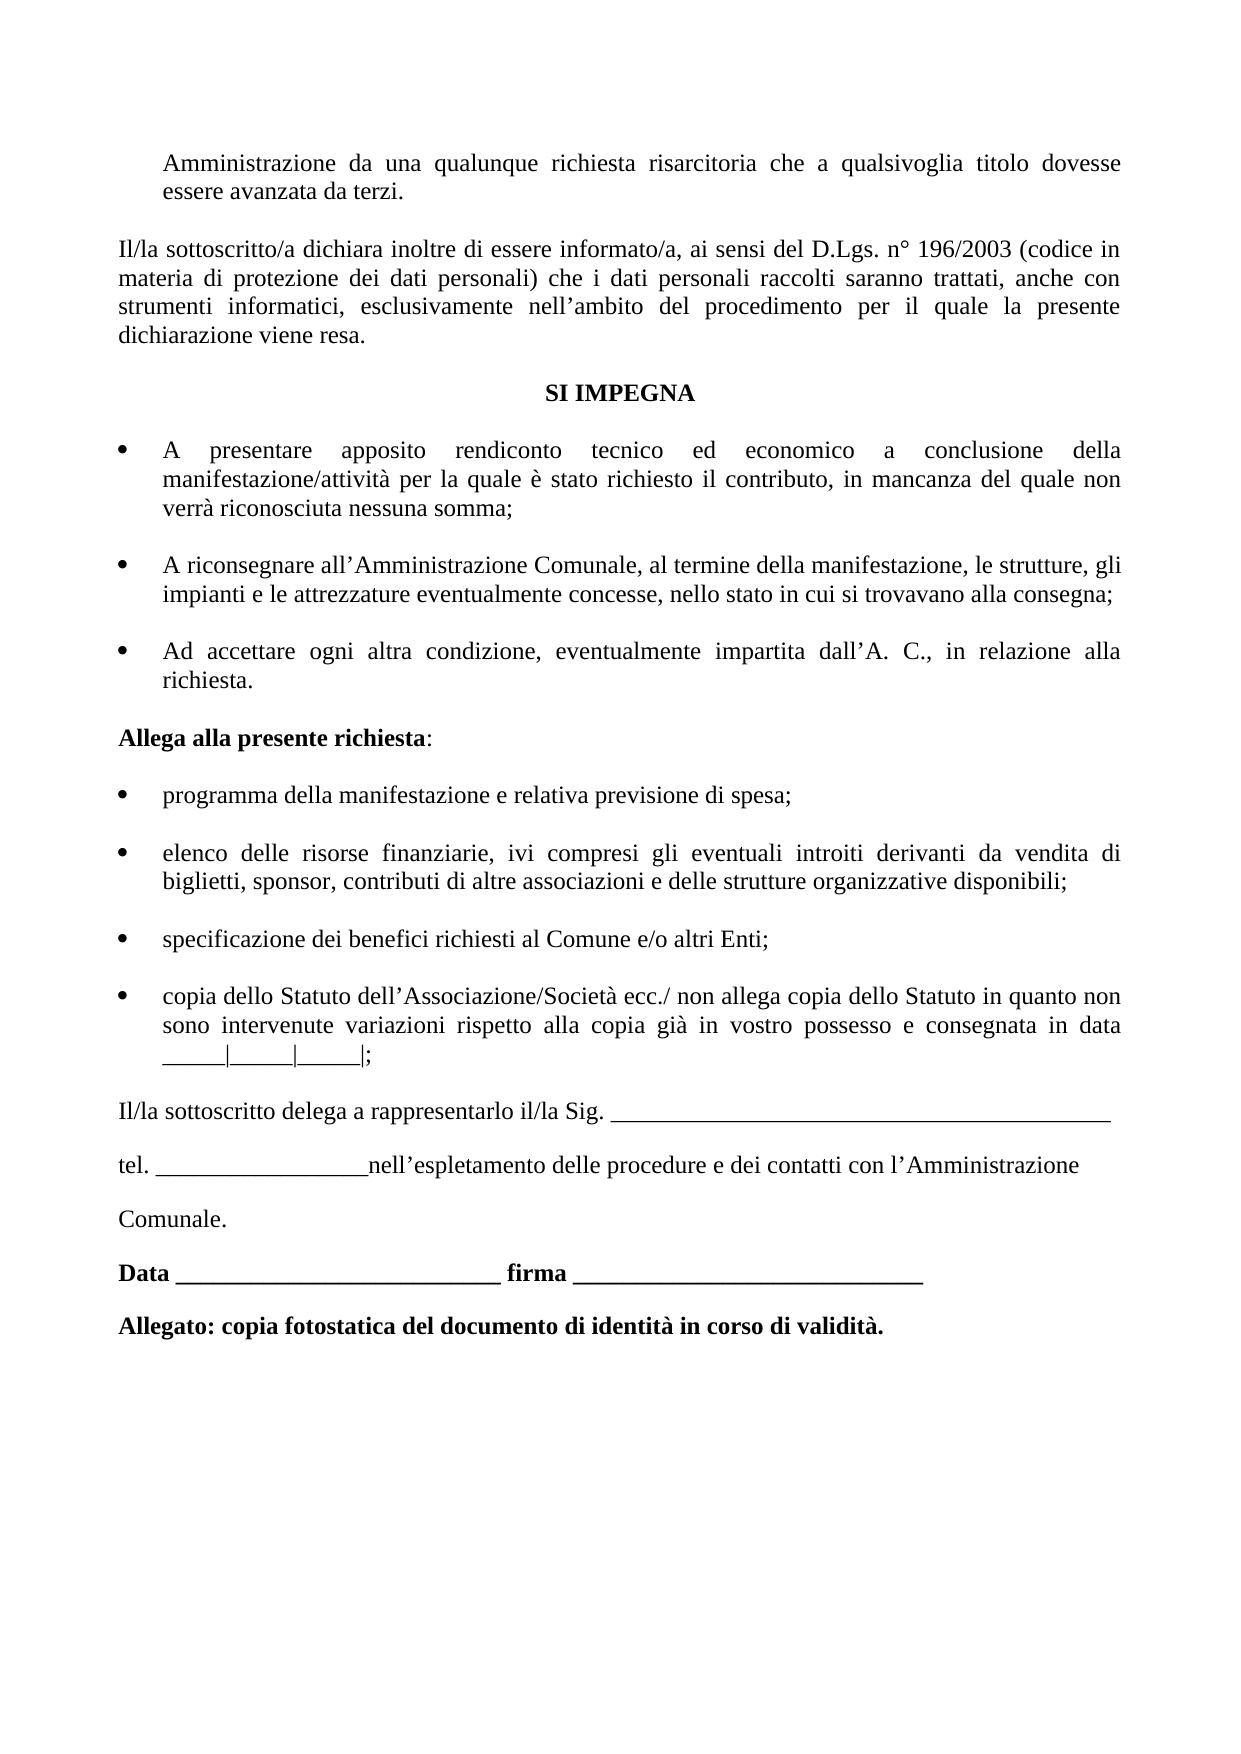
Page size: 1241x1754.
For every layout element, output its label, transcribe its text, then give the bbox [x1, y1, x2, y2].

list Ad accettare ogni altra condizione, eventualmente impartita dall’A. C., in relazione alla richiesta. [118, 636, 1122, 694]
text Allegato: copia fotostatica del documento di identità in corso di validità. [118, 1311, 1122, 1340]
list programma della manifestazione e relativa previsione di spesa; [118, 780, 1122, 809]
text Comunale. [118, 1204, 1122, 1233]
text SI IMPEGNA [118, 378, 1122, 406]
text Il/la sottoscritto/a dichiara inoltre di essere informato/a, ai sensi del D.Lgs. n° 196/2003 (codice in materia di protezione dei dati personali) che i dati personali raccolti saranno trattati, anche con strumenti informatici, esclusivamente nell’ambito del procedimento per il quale la presente dichiarazione viene resa. [118, 234, 1122, 349]
list elenco delle risorse finanziarie, ivi compresi gli eventuali introiti derivanti da vendita di biglietti, sponsor, contributi di altre associazioni e delle strutture organizzative disponibili; [118, 838, 1122, 895]
text tel. _________________nell’espletamento delle procedure e dei contatti con l’Amministrazione [118, 1150, 1122, 1179]
text Data __________________________ firma ____________________________ [118, 1258, 1122, 1286]
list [118, 148, 1122, 205]
list A presentare apposito rendiconto tecnico ed economico a conclusione della manifestazione/attività per la quale è stato richiesto il contributo, in mancanza del quale non verrà riconosciuta nessuna somma; [118, 435, 1122, 521]
text Allega alla presente richiesta: [118, 723, 1122, 751]
list copia dello Statuto dell’Associazione/Società ecc./ non allega copia dello Statuto in quanto non sono intervenute variazioni rispetto alla copia già in vostro possesso e consegnata in data _____|_____|_____|; [118, 981, 1122, 1068]
text Il/la sottoscritto delega a rappresentarlo il/la Sig. ________________________________________ [118, 1096, 1122, 1125]
list specificazione dei benefici richiesti al Comune e/o altri Enti; [118, 924, 1122, 953]
list A riconsegnare all’Amministrazione Comunale, al termine della manifestazione, le strutture, gli impianti e le attrezzature eventualmente concesse, nello stato in cui si trovavano alla consegna; [118, 550, 1122, 608]
